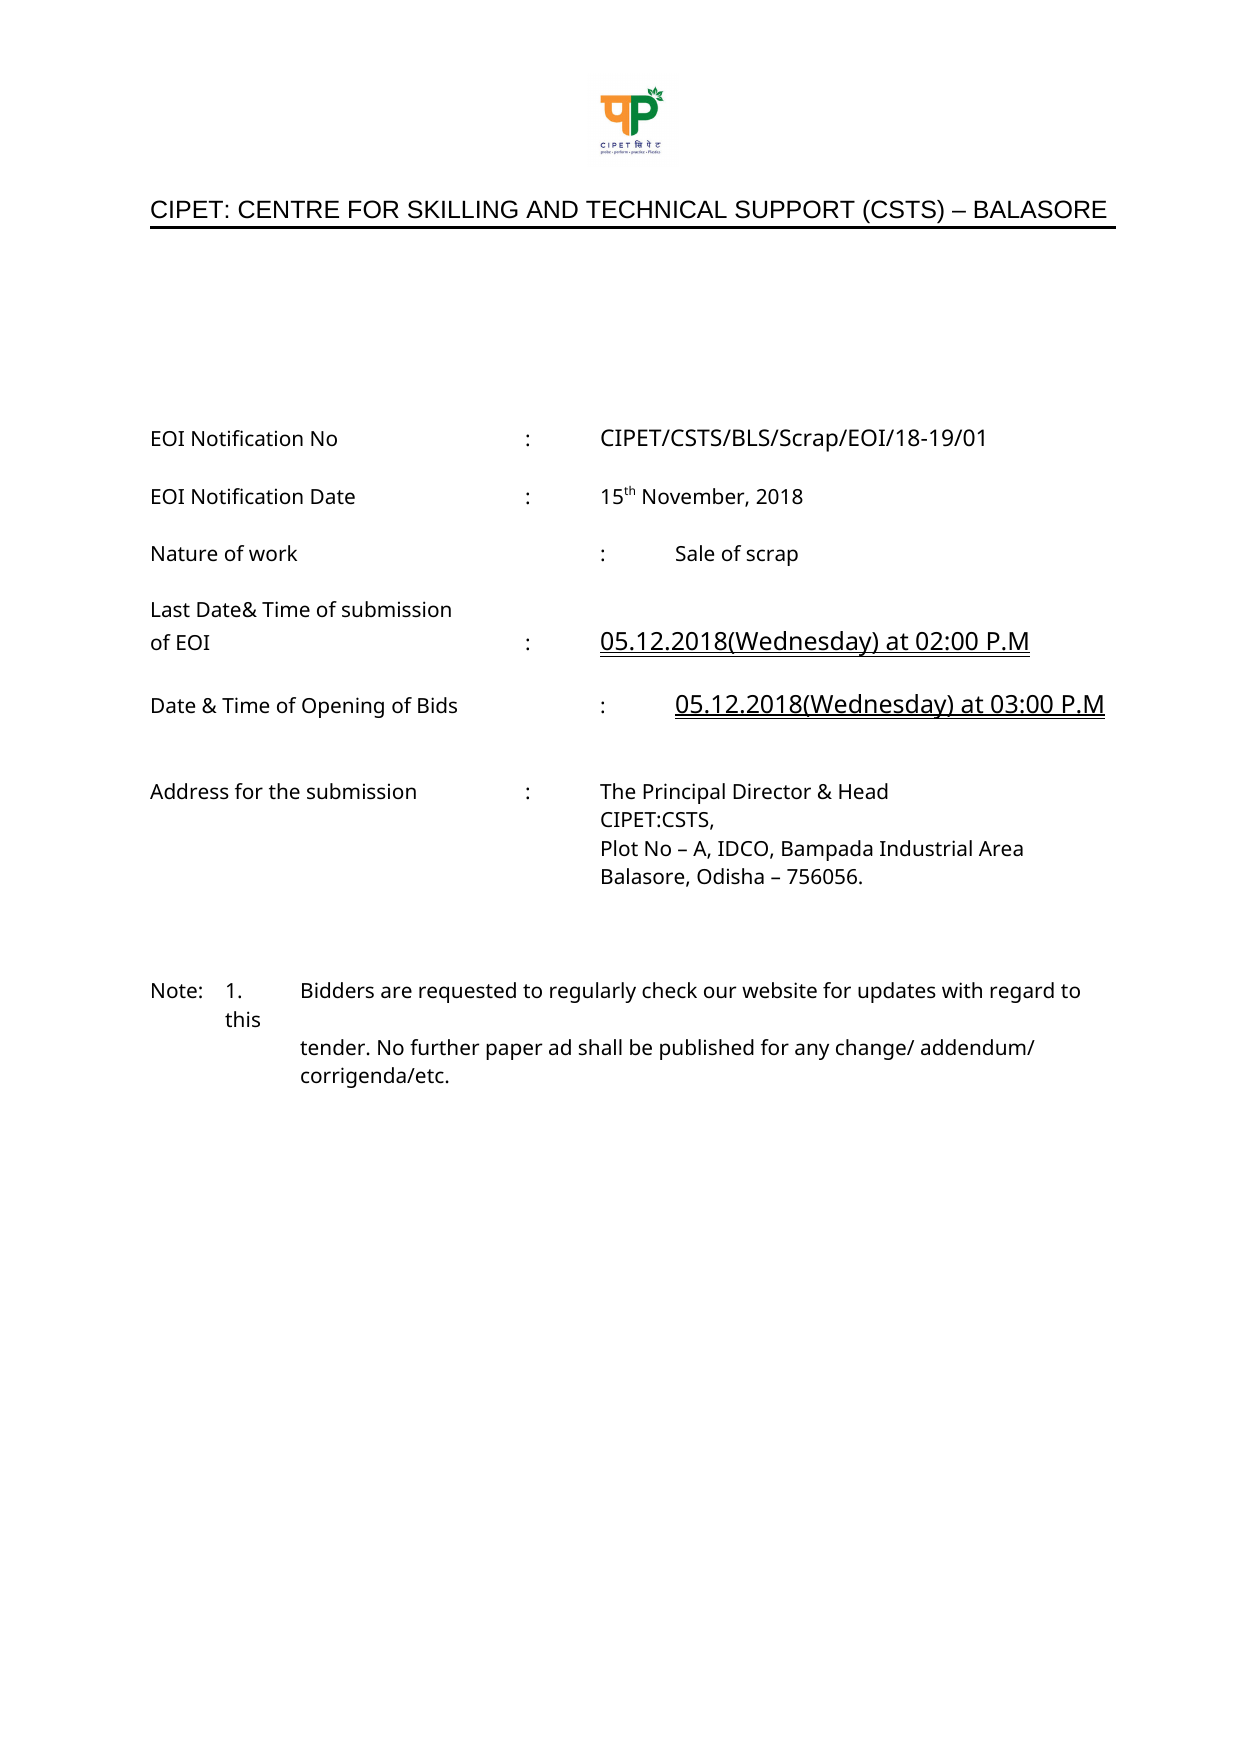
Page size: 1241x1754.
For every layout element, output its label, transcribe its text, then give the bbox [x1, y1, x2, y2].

text EOI Notification No : CIPET/CSTS/BLS/Scrap/EOI/18-19/01 [150, 422, 1116, 453]
text Plot No – A, IDCO, Bampada Industrial Area [150, 834, 1116, 862]
text Date & Time of Opening of Bids : 05.12.2018(Wednesday) at 03:00 P.M [150, 686, 1116, 720]
text of EOI : 05.12.2018(Wednesday) at 02:00 P.M [150, 624, 1116, 658]
text Balasore, Odisha – 756056. [150, 862, 1116, 891]
picture [586, 73, 679, 167]
text CIPET:CSTS, [150, 806, 1116, 834]
text Note: 1. Bidders are requested to regularly check our website for updates with regard to this [150, 976, 1116, 1033]
text Last Date& Time of submission [150, 595, 1116, 624]
text Address for the submission : The Principal Director & Head [150, 777, 1116, 806]
text EOI Notification Date : 15th November, 2018 [150, 482, 1116, 510]
text tender. No further paper ad shall be published for any change/ addendum/ corrigenda/etc. [300, 1033, 1116, 1090]
text Nature of work : Sale of scrap [150, 539, 1116, 567]
